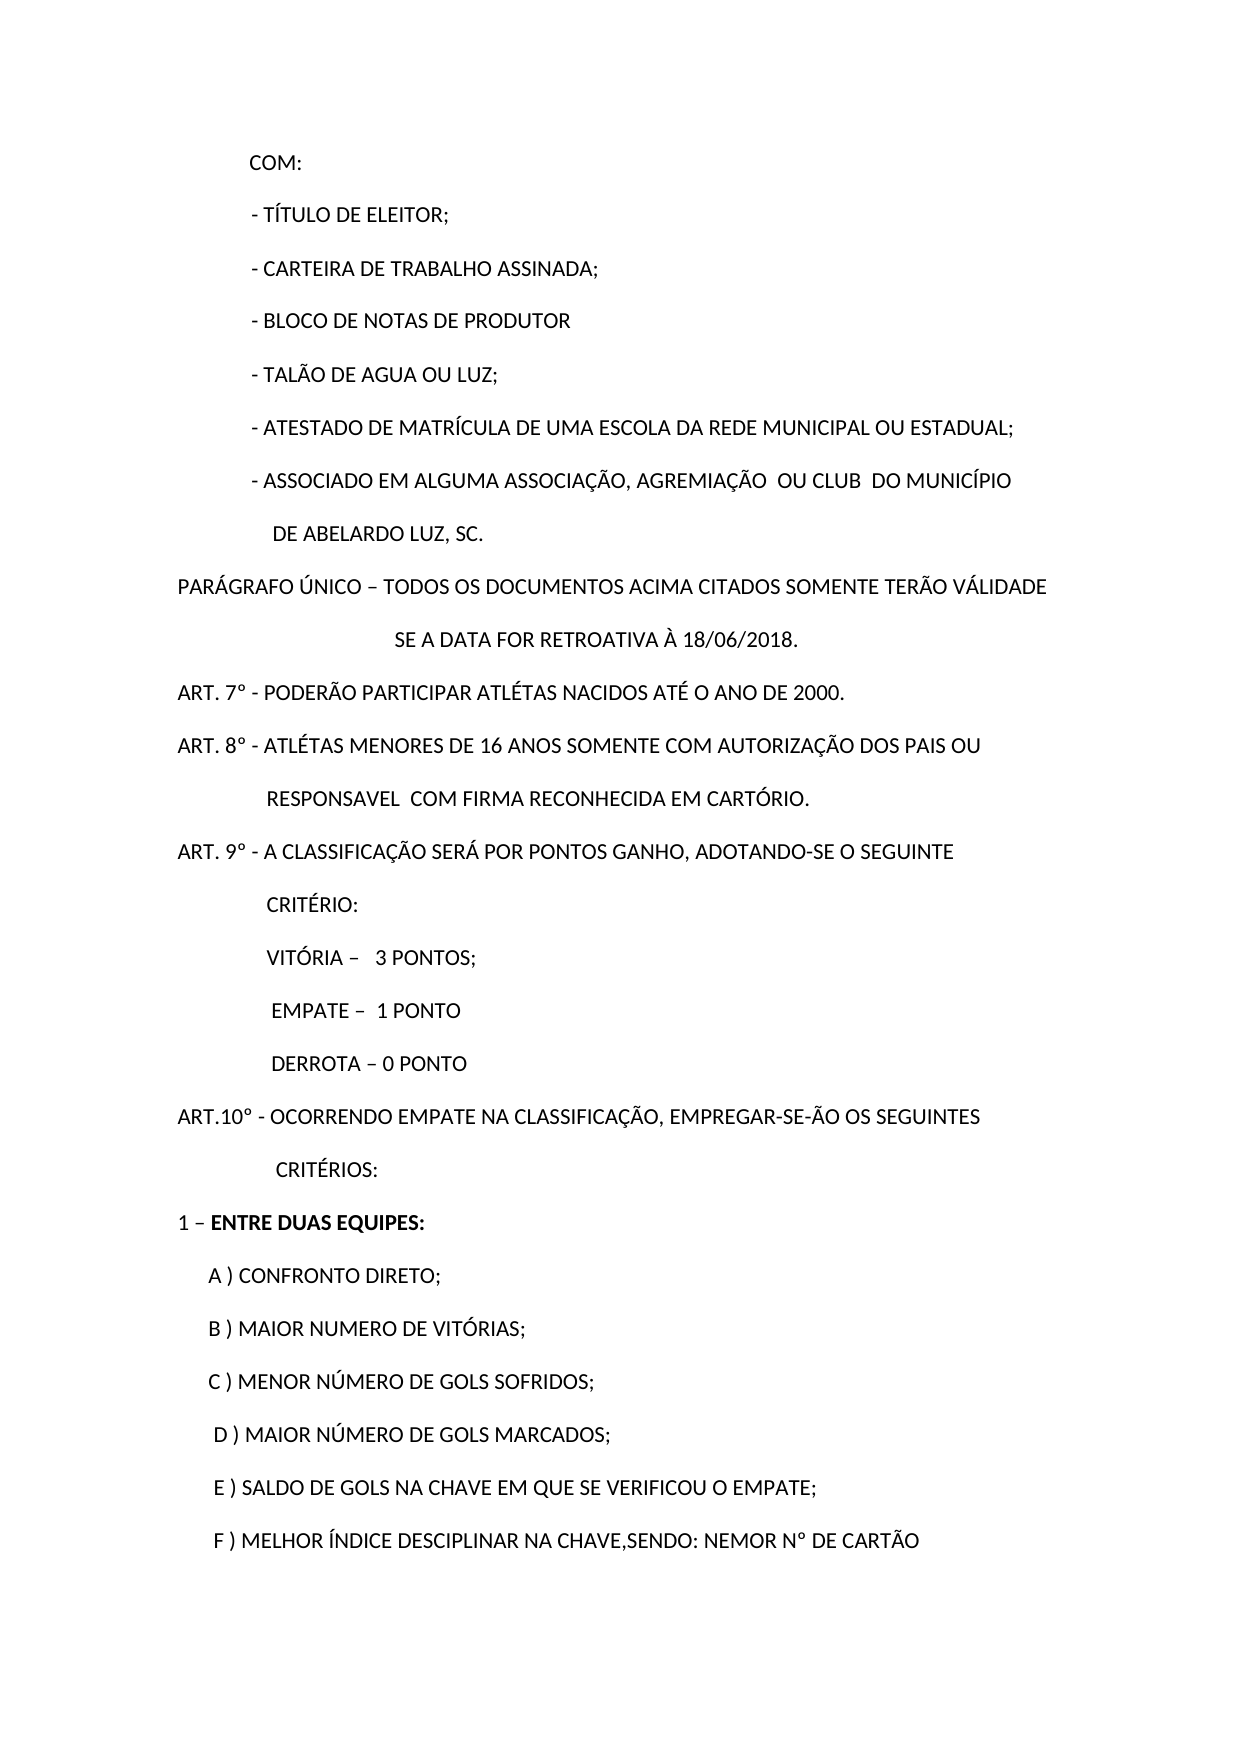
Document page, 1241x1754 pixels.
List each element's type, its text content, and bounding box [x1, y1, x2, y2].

text ART. 8º - ATLÉTAS MENORES DE 16 ANOS SOMENTE COM AUTORIZAÇÃO DOS PAIS OU [177, 731, 1063, 759]
text E ) SALDO DE GOLS NA CHAVE EM QUE SE VERIFICOU O EMPATE; [177, 1473, 1063, 1501]
text F ) MELHOR ÍNDICE DESCIPLINAR NA CHAVE,SENDO: NEMOR Nº DE CARTÃO [177, 1526, 1063, 1554]
text A ) CONFRONTO DIRETO; [177, 1261, 1063, 1289]
text RESPONSAVEL COM FIRMA RECONHECIDA EM CARTÓRIO. [177, 784, 1063, 812]
text - TALÃO DE AGUA OU LUZ; [177, 360, 1063, 388]
text - TÍTULO DE ELEITOR; [177, 201, 1063, 229]
text CRITÉRIOS: [177, 1155, 1063, 1183]
text - ASSOCIADO EM ALGUMA ASSOCIAÇÃO, AGREMIAÇÃO OU CLUB DO MUNICÍPIO [177, 466, 1063, 494]
text B ) MAIOR NUMERO DE VITÓRIAS; [177, 1314, 1063, 1342]
text VITÓRIA – 3 PONTOS; [177, 943, 1063, 971]
text DERROTA – 0 PONTO [177, 1049, 1063, 1077]
text COM: [177, 148, 1063, 176]
text EMPATE – 1 PONTO [177, 996, 1063, 1024]
text - BLOCO DE NOTAS DE PRODUTOR [177, 307, 1063, 335]
text ART. 7º - PODERÃO PARTICIPAR ATLÉTAS NACIDOS ATÉ O ANO DE 2000. [177, 678, 1063, 706]
text - CARTEIRA DE TRABALHO ASSINADA; [177, 254, 1063, 282]
text - ATESTADO DE MATRÍCULA DE UMA ESCOLA DA REDE MUNICIPAL OU ESTADUAL; [177, 413, 1063, 441]
text PARÁGRAFO ÚNICO – TODOS OS DOCUMENTOS ACIMA CITADOS SOMENTE TERÃO VÁLIDADE [177, 572, 1063, 600]
text CRITÉRIO: [177, 890, 1063, 918]
text 1 – ENTRE DUAS EQUIPES: [177, 1208, 1063, 1236]
text D ) MAIOR NÚMERO DE GOLS MARCADOS; [177, 1420, 1063, 1448]
text C ) MENOR NÚMERO DE GOLS SOFRIDOS; [177, 1367, 1063, 1395]
text ART.10º - OCORRENDO EMPATE NA CLASSIFICAÇÃO, EMPREGAR-SE-ÃO OS SEGUINTES [177, 1102, 1063, 1130]
text DE ABELARDO LUZ, SC. [177, 519, 1063, 547]
text SE A DATA FOR RETROATIVA À 18/06/2018. [177, 625, 1063, 653]
text ART. 9º - A CLASSIFICAÇÃO SERÁ POR PONTOS GANHO, ADOTANDO-SE O SEGUINTE [177, 837, 1063, 865]
